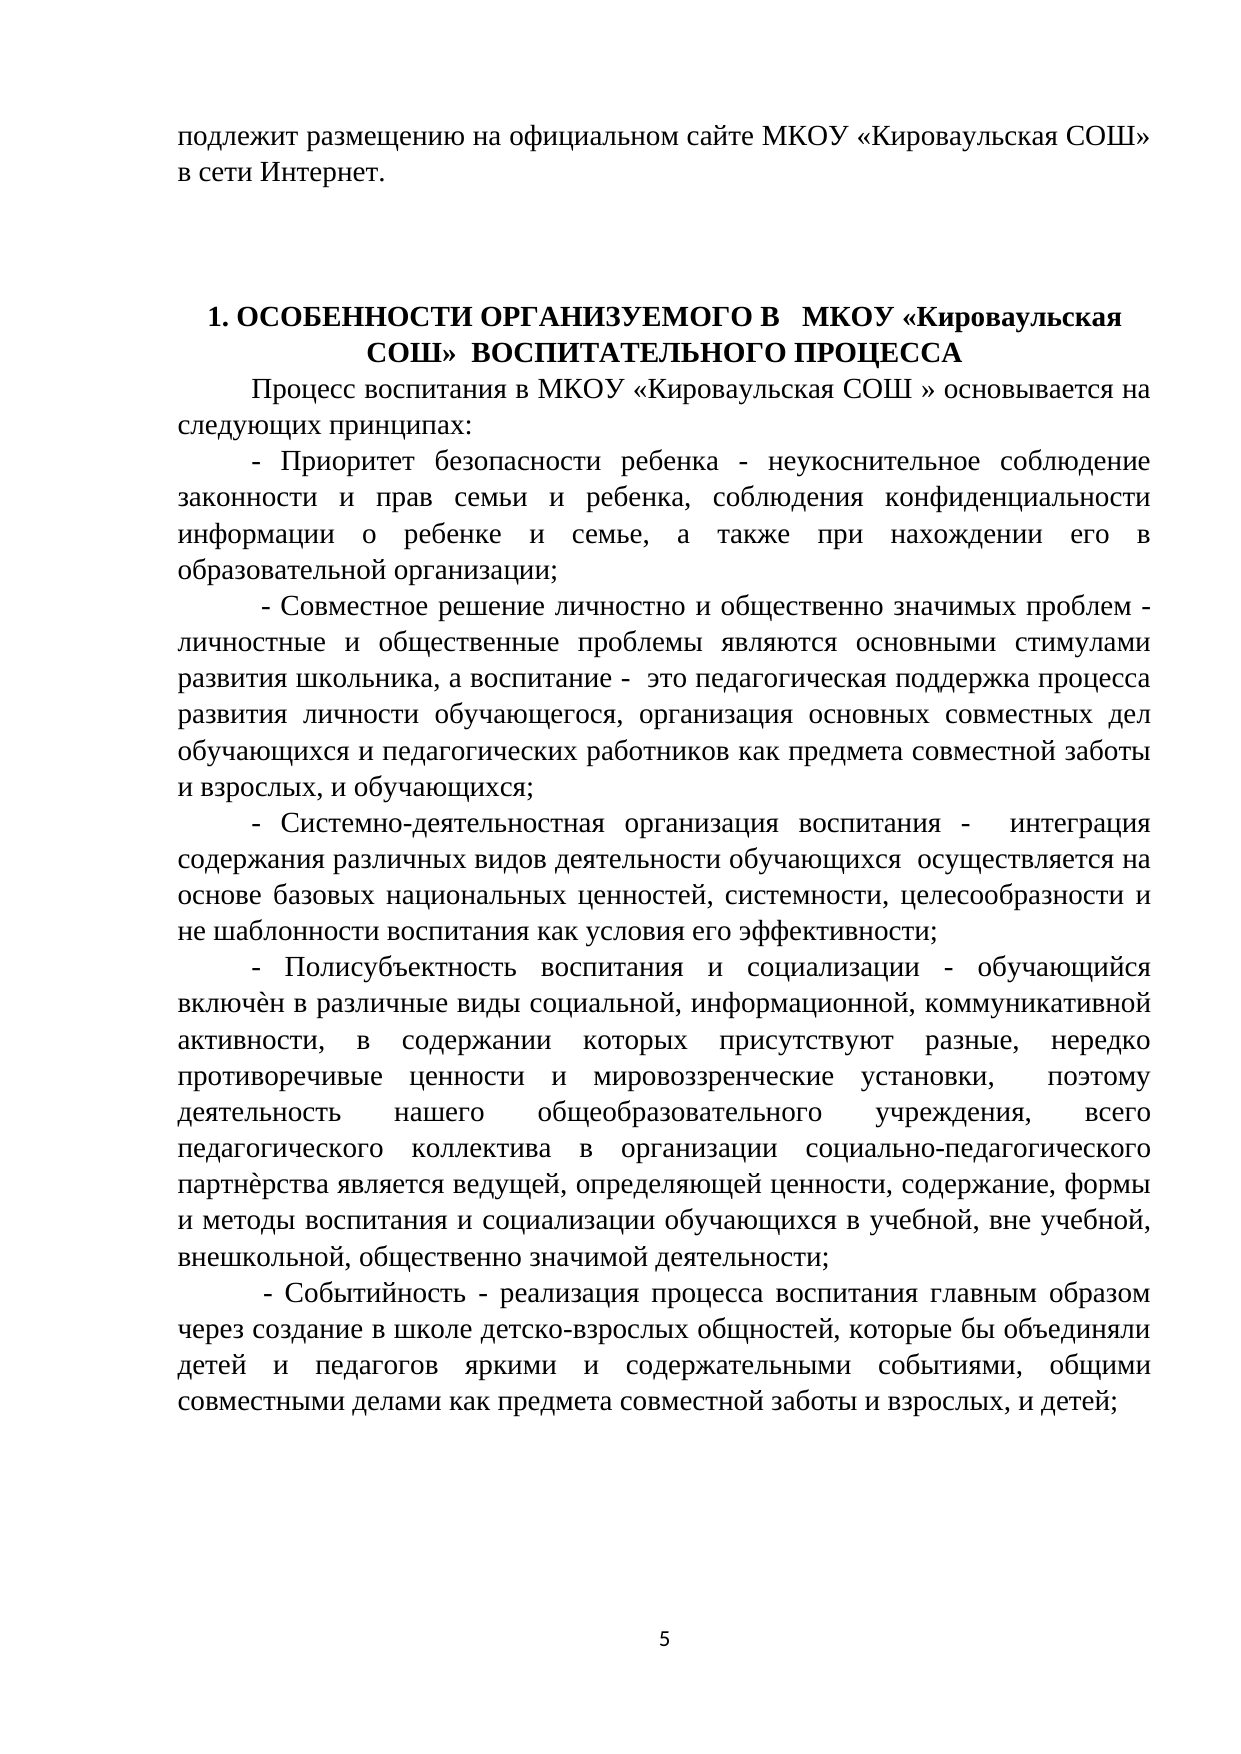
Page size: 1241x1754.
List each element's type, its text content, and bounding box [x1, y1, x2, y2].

text - Приоритет безопасности ребенка - неукоснительное соблюдение законности и прав семьи и ребенка, соблюдения конфиденциальности информации о ребенке и семье, а также при нахождении его в образовательной организации; [177, 443, 1152, 585]
text - Событийность - реализация процесса воспитания главным образом через создание в школе детско-взрослых общностей, которые бы объединяли детей и педагогов яркими и содержательными событиями, общими совместными делами как предмета совместной заботы и взрослых, и детей; [177, 1275, 1152, 1417]
text 1. ОСОБЕННОСТИ ОРГАНИЗУЕМОГО В МКОУ «Кироваульская СОШ» ВОСПИТАТЕЛЬНОГО ПРОЦЕССА [177, 299, 1152, 368]
text - Системно-деятельностная организация воспитания - интеграция содержания различных видов деятельности обучающихся осуществляется на основе базовых национальных ценностей, системности, целесообразности и не шаблонности воспитания как условия его эффективности; [177, 805, 1152, 947]
text Процесс воспитания в МКОУ «Кироваульская СОШ » основывается на следующих принципах: [177, 371, 1152, 441]
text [177, 118, 1152, 188]
text - Совместное решение личностно и общественно значимых проблем -личностные и общественные проблемы являются основными стимулами развития школьника, а воспитание - это педагогическая поддержка процесса развития личности обучающегося, организация основных совместных дел обучающихся и педагогических работников как предмета совместной заботы и взрослых, и обучающихся; [177, 588, 1152, 802]
text - Полисубъектность воспитания и социализации - обучающийся включѐн в различные виды социальной, информационной, коммуникативной активности, в содержании которых присутствуют разные, нередко противоречивые ценности и мировоззренческие установки, поэтому деятельность нашего общеобразовательного учреждения, всего педагогического коллектива в организации социально-педагогического партнѐрства является ведущей, определяющей ценности, содержание, формы и методы воспитания и социализации обучающихся в учебной, вне учебной, внешкольной, общественно значимой деятельности; [177, 949, 1152, 1272]
